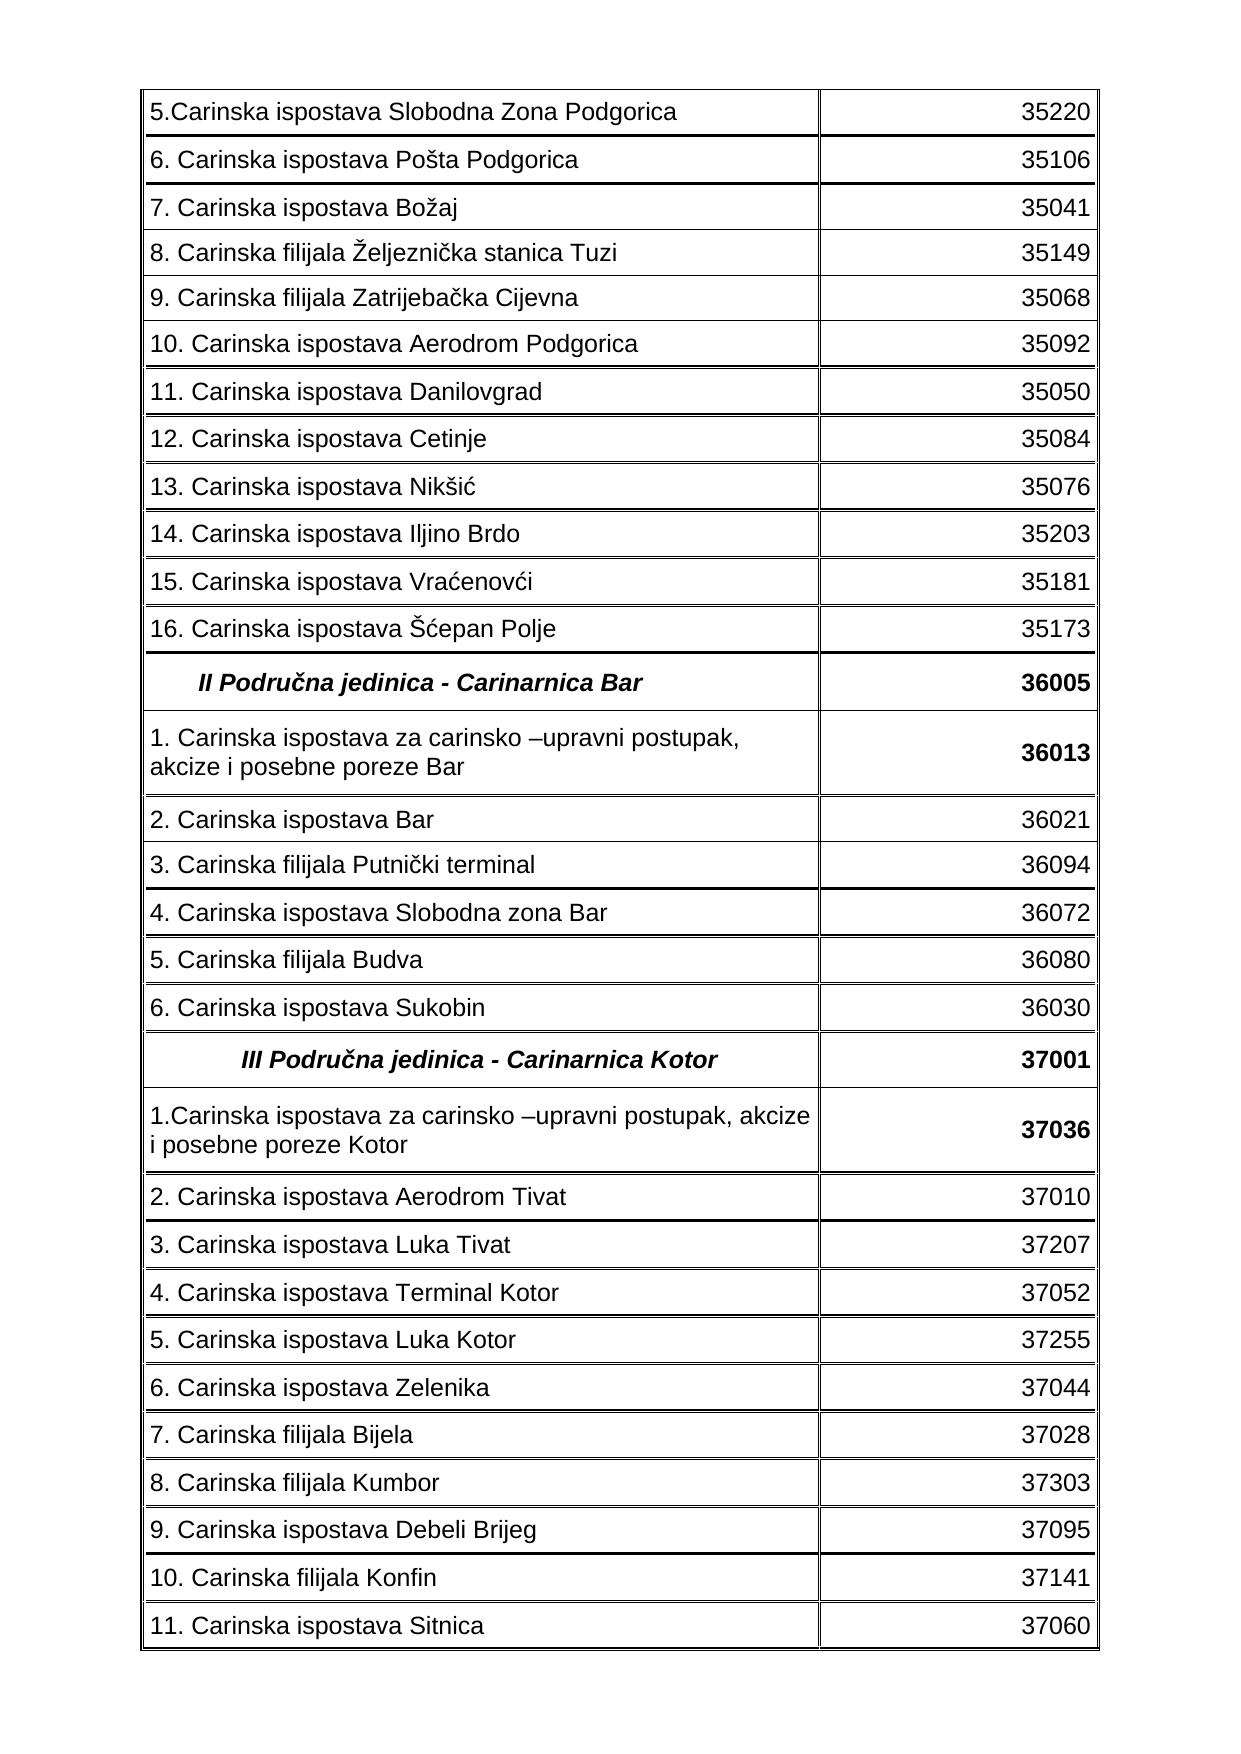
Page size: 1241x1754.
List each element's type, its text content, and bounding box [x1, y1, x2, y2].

table_cell 36005 [821, 651, 1097, 709]
table_cell 37095 [821, 1505, 1097, 1552]
table_cell 4. Carinska ispostava Slobodna zona Bar [144, 887, 818, 934]
table_cell 35203 [821, 508, 1097, 556]
table_cell 37052 [821, 1266, 1097, 1314]
table_cell 13. Carinska ispostava Nikšić [142, 461, 819, 508]
table_cell 15. Carinska ispostava Vraćenovći [142, 556, 819, 603]
table_cell 37303 [820, 1457, 1098, 1504]
table_cell 37060 [820, 1600, 1098, 1647]
table_cell 35181 [820, 556, 1098, 603]
table_cell 1.Carinska ispostava za carinsko –upravni postupak, akcize i posebne poreze Kotor [144, 1088, 818, 1171]
table_cell 35041 [821, 182, 1097, 229]
table_cell III Područna jedinica - Carinarnica Kotor [144, 1030, 818, 1087]
table_cell 7. Carinska filijala Bijela [144, 1409, 818, 1457]
table_cell 9. Carinska ispostava Debeli Brijeg [144, 1505, 818, 1552]
table_cell 37207 [821, 1219, 1097, 1266]
table_cell 6. Carinska ispostava Pošta Podgorica [144, 134, 818, 182]
table_cell 10. Carinska ispostava Aerodrom Podgorica [144, 321, 818, 365]
table_cell 5. Carinska filijala Budva [144, 934, 818, 982]
table_cell 35173 [821, 604, 1097, 651]
table_cell 36021 [820, 794, 1098, 841]
table_cell 35149 [821, 230, 1097, 274]
table_cell 2. Carinska ispostava Aerodrom Tivat [144, 1171, 818, 1219]
table_cell 35050 [821, 365, 1097, 413]
table_cell 37028 [821, 1409, 1097, 1457]
table_cell 37036 [821, 1088, 1097, 1171]
table_cell 4. Carinska ispostava Terminal Kotor [144, 1266, 818, 1314]
table_cell 5.Carinska ispostava Slobodna Zona Podgorica [144, 90, 818, 134]
table_cell 36013 [821, 711, 1097, 794]
table_cell 37010 [821, 1171, 1097, 1219]
table_cell 8. Carinska filijala Kumbor [142, 1457, 819, 1504]
table_cell 37044 [820, 1362, 1098, 1409]
table_cell 35068 [821, 276, 1097, 320]
table_cell 14. Carinska ispostava Iljino Brdo [144, 508, 818, 556]
table_cell 7. Carinska ispostava Božaj [144, 182, 818, 229]
table_cell 37141 [821, 1552, 1097, 1600]
table_cell 5. Carinska ispostava Luka Kotor [144, 1314, 818, 1362]
table_cell 36094 [821, 842, 1097, 887]
table_cell 36080 [821, 934, 1097, 982]
table_cell 1. Carinska ispostava za carinsko –upravni postupak, akcize i posebne poreze Bar [144, 711, 818, 794]
table_cell 3. Carinska filijala Putnički terminal [144, 842, 818, 887]
table_cell 6. Carinska ispostava Sukobin [142, 982, 819, 1029]
table_cell 8. Carinska filijala Željeznička stanica Tuzi [144, 230, 818, 274]
table_cell 37001 [821, 1030, 1097, 1087]
table_cell 35106 [821, 134, 1097, 182]
table_cell 35076 [820, 461, 1098, 508]
table_cell II Područna jedinica - Carinarnica Bar [144, 651, 818, 709]
table_cell 2. Carinska ispostava Bar [142, 794, 819, 841]
table_cell 36030 [820, 982, 1098, 1029]
table_cell 9. Carinska filijala Zatrijebačka Cijevna [144, 276, 818, 320]
table_cell 35084 [821, 413, 1097, 461]
table_cell 10. Carinska filijala Konfin [144, 1552, 818, 1600]
table_cell 35220 [821, 90, 1097, 134]
table_cell 3. Carinska ispostava Luka Tivat [144, 1219, 818, 1266]
table_cell 6. Carinska ispostava Zelenika [142, 1362, 819, 1409]
table_cell 16. Carinska ispostava Šćepan Polje [144, 604, 818, 651]
table_cell 36072 [821, 887, 1097, 934]
table_cell 11. Carinska ispostava Sitnica [142, 1600, 819, 1647]
table_cell 37255 [821, 1314, 1097, 1362]
table_cell 11. Carinska ispostava Danilovgrad [144, 365, 818, 413]
table_cell 35092 [821, 321, 1097, 365]
table_cell 12. Carinska ispostava Cetinje [144, 413, 818, 461]
